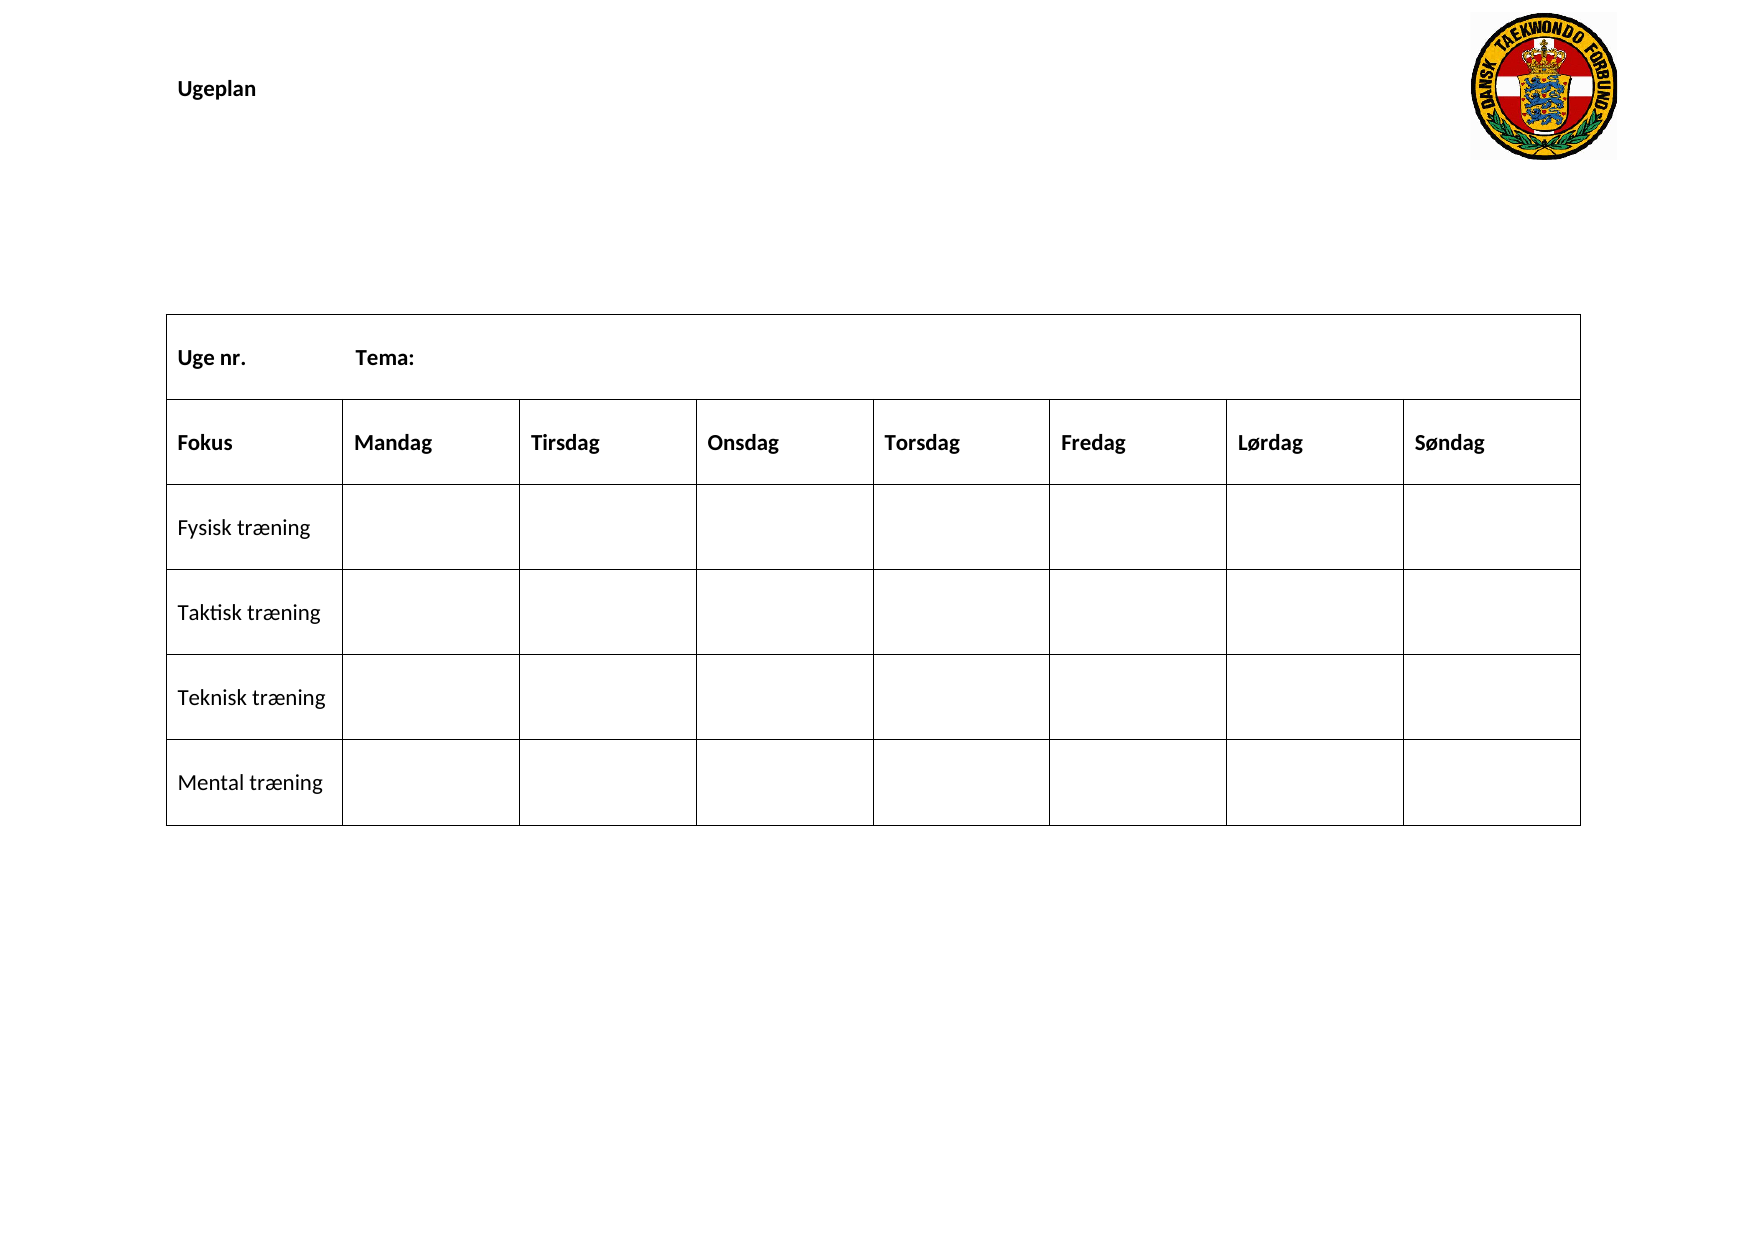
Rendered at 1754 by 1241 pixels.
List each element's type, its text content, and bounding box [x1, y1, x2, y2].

table_cell Fysisk træning [167, 485, 342, 569]
table_cell [697, 570, 873, 654]
table_cell [520, 570, 696, 654]
table_cell [1227, 570, 1403, 654]
table_cell [1404, 655, 1580, 739]
table_cell Fokus [167, 400, 342, 484]
table_cell [1050, 485, 1226, 569]
table_cell [343, 485, 519, 569]
table_cell [520, 740, 696, 824]
table_cell [1404, 485, 1580, 569]
table_cell Taktisk træning [167, 570, 342, 654]
table_cell [874, 740, 1049, 824]
table_cell [343, 740, 519, 824]
table_cell [697, 655, 873, 739]
table_header Uge nr. Tema: [167, 315, 1580, 399]
table_cell Søndag [1404, 400, 1580, 484]
table_cell [697, 485, 873, 569]
table_cell [1227, 740, 1403, 824]
table_cell [1050, 570, 1226, 654]
table_cell [1227, 485, 1403, 569]
table_cell [874, 655, 1049, 739]
table_cell Lørdag [1227, 400, 1403, 484]
table_cell [874, 485, 1049, 569]
table_cell [1050, 655, 1226, 739]
table_cell [520, 655, 696, 739]
table_cell [1404, 570, 1580, 654]
table_cell Onsdag [697, 400, 873, 484]
table_cell Tirsdag [520, 400, 696, 484]
table_cell [1050, 740, 1226, 824]
table_cell [343, 655, 519, 739]
table_cell Mandag [343, 400, 519, 484]
table_cell Teknisk træning [167, 655, 342, 739]
table_cell Mental træning [167, 740, 342, 824]
table_cell Fredag [1050, 400, 1226, 484]
table_cell [1404, 740, 1580, 824]
table_cell [1227, 655, 1403, 739]
table_cell [343, 570, 519, 654]
picture [1470, 12, 1618, 160]
table_cell Torsdag [874, 400, 1049, 484]
table_cell [520, 485, 696, 569]
table_cell [697, 740, 873, 824]
table_cell [874, 570, 1049, 654]
